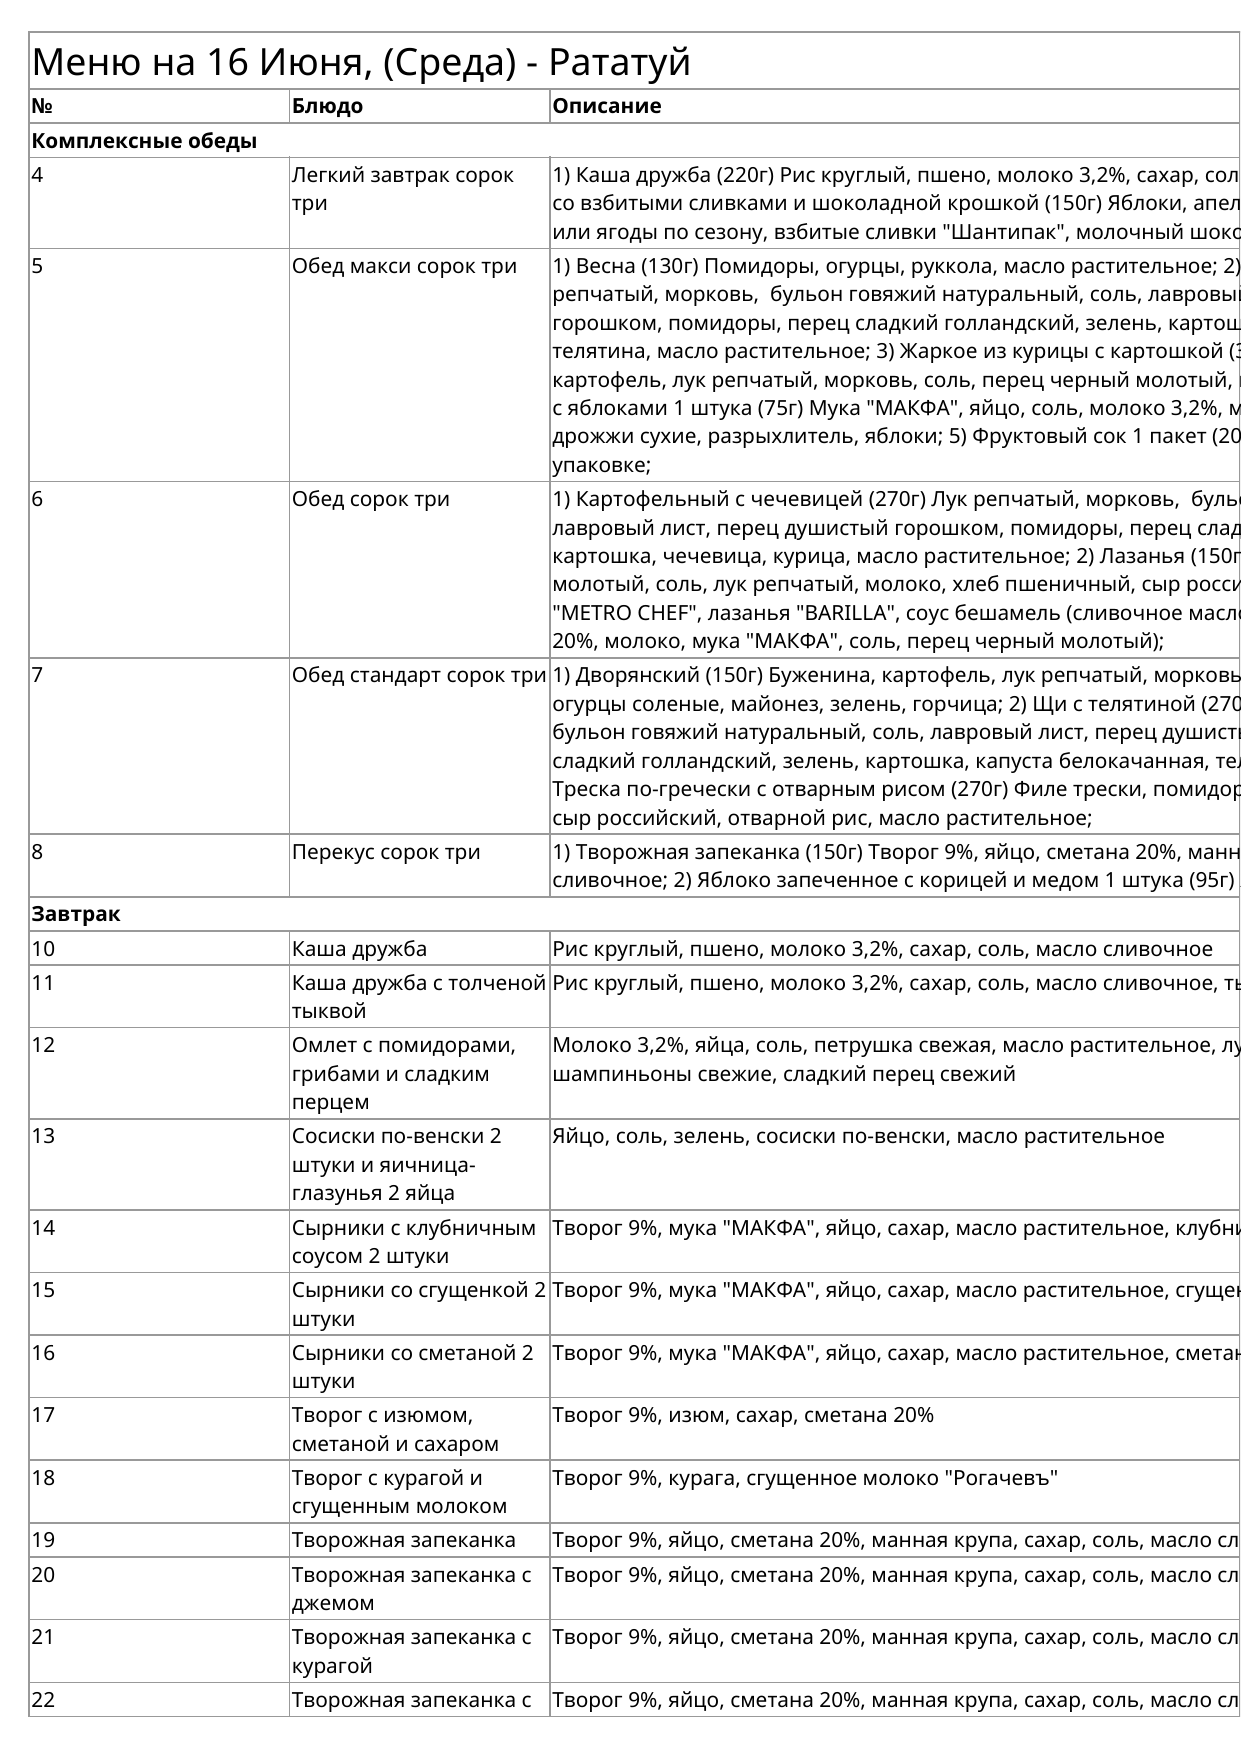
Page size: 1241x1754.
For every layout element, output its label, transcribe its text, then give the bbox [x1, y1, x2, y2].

table_cell Описание [551, 90, 1239, 122]
table_cell Каша дружба [290, 932, 549, 964]
table_cell Творог 9%, мука "МАКФА", яйцо, сахар, масло растительное, клубника [551, 1211, 1239, 1272]
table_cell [551, 1683, 1239, 1716]
table_cell 1) Творожная запеканка (150г) Творог 9%, яйцо, сметана 20%, манная крупа, сахар, соль, масло сливочное; 2) Яблоко запеченное с корицей и медом 1 штука (95г) Яблоко, корица, мед; [551, 835, 1239, 896]
table_cell Перекус сорок три [290, 835, 549, 896]
table_cell 20 [30, 1558, 289, 1619]
table_header Меню на 16 Июня, (Среда) - Рататуй [30, 33, 1239, 88]
table_cell Творог 9%, яйцо, сметана 20%, манная крупа, сахар, соль, масло сливочное, джем [551, 1558, 1239, 1619]
table_cell Творог 9%, мука "МАКФА", яйцо, сахар, масло растительное, сгущенное молоко "Рогачевъ" [551, 1273, 1239, 1334]
table_cell 16 [30, 1336, 289, 1397]
table_cell 11 [30, 966, 289, 1027]
table_cell Творог с изюмом, сметаной и сахаром [290, 1398, 549, 1459]
table_cell № [30, 90, 289, 122]
table_cell Сырники с клубничным соусом 2 штуки [290, 1211, 549, 1272]
table_cell Творог 9%, курага, сгущенное молоко "Рогачевъ" [551, 1461, 1239, 1522]
table_cell Омлет с помидорами, грибами и сладким перцем [290, 1028, 549, 1118]
table_cell Обед макси сорок три [290, 249, 549, 481]
table_cell Молоко 3,2%, яйца, соль, петрушка свежая, масло растительное, лук репчатый, помидоры свежие, шампиньоны свежие, сладкий перец свежий [551, 1028, 1239, 1118]
table_cell Творожная запеканка с курагой [290, 1620, 549, 1681]
table_cell 6 [30, 482, 289, 657]
table_cell Легкий завтрак сорок три [290, 158, 549, 247]
table_cell Сырники со сметаной 2 штуки [290, 1336, 549, 1397]
table_cell 19 [30, 1524, 289, 1556]
table_cell 13 [30, 1120, 289, 1209]
table_cell 17 [30, 1398, 289, 1459]
table_cell Сосиски по-венски 2 штуки и яичница-глазунья 2 яйца [290, 1120, 549, 1209]
table_cell 18 [30, 1461, 289, 1522]
table_cell 4 [30, 158, 289, 247]
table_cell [290, 1683, 549, 1716]
table_cell Обед сорок три [290, 482, 549, 657]
table_cell Завтрак [30, 898, 1239, 930]
table_cell Творожная запеканка с джемом [290, 1558, 549, 1619]
table_cell 7 [30, 659, 289, 833]
table_cell Творог 9%, яйцо, сметана 20%, манная крупа, сахар, соль, масло сливочное, курага [551, 1620, 1239, 1681]
table_cell Яйцо, соль, зелень, сосиски по-венски, масло растительное [551, 1120, 1239, 1209]
table_cell Комплексные обеды [30, 124, 1239, 156]
table_cell 12 [30, 1028, 289, 1118]
table_cell Сырники со сгущенкой 2 штуки [290, 1273, 549, 1334]
table_cell 21 [30, 1620, 289, 1681]
table_cell 1) Весна (130г) Помидоры, огурцы, руккола, масло растительное; 2) Щи с телятиной (270г) Лук репчатый, морковь, бульон говяжий натуральный, соль, лавровый лист, перец душистый горошком, помидоры, перец сладкий голландский, зелень, картошка, капуста белокачанная, телятина, масло растительное; 3) Жаркое из курицы с картошкой (300г) Филе куриной грудки, картофель, лук репчатый, морковь, соль, перец черный молотый, масло растительное; 4) Пирожок с яблоками 1 штука (75г) Мука "МАКФА", яйцо, соль, молоко 3,2%, масло растительное, сахар, дрожжи сухие, разрыхлитель, яблоки; 5) Фруктовый сок 1 пакет (200мл) Состав смотреть на упаковке; [551, 249, 1239, 481]
table_cell 1) Картофельный с чечевицей (270г) Лук репчатый, морковь, бульон куриный натуральный, соль, лавровый лист, перец душистый горошком, помидоры, перец сладкий голландский, зелень, картошка, чечевица, курица, масло растительное; 2) Лазанья (150г) Курица, свинина, перец черный молотый, соль, лук репчатый, молоко, хлеб пшеничный, сыр российский, томаты очищенные "METRO CHEF", лазанья "BARILLA", соус бешамель (сливочное масло, растительное масло, сливки 20%, молоко, мука "МАКФА", соль, перец черный молотый); [551, 482, 1239, 657]
table_cell 5 [30, 249, 289, 481]
table_cell Рис круглый, пшено, молоко 3,2%, сахар, соль, масло сливочное, тыква, мед [551, 966, 1239, 1027]
table_cell 1) Каша дружба (220г) Рис круглый, пшено, молоко 3,2%, сахар, соль, масло сливочное; 2) фруктовый со взбитыми сливками и шоколадной крошкой (150г) Яблоки, апельсины, киви, грейпфрут и фрукты или ягоды по сезону, взбитые сливки "Шантипак", молочный шоколад (крошка); [551, 158, 1239, 247]
table_cell Обед стандарт сорок три [290, 659, 549, 833]
table_cell Рис круглый, пшено, молоко 3,2%, сахар, соль, масло сливочное [551, 932, 1239, 964]
table_cell 14 [30, 1211, 289, 1272]
table_cell Каша дружба с толченой тыквой [290, 966, 549, 1027]
table_cell 1) Дворянский (150г) Буженина, картофель, лук репчатый, морковь, горошек консервированный, огурцы соленые, майонез, зелень, горчица; 2) Щи с телятиной (270г) Лук репчатый, морковь, бульон говяжий натуральный, соль, лавровый лист, перец душистый горошком, помидоры, перец сладкий голландский, зелень, картошка, капуста белокачанная, телятина, масло растительное; 3) Треска по-гречески с отварным рисом (270г) Филе трески, помидоры, шпинат, маслины, майонез, сыр российский, отварной рис, масло растительное; [551, 659, 1239, 833]
table_cell Творог 9%, мука "МАКФА", яйцо, сахар, масло растительное, сметана 20% [551, 1336, 1239, 1397]
table_cell Творожная запеканка [290, 1524, 549, 1556]
table_cell Творог 9%, изюм, сахар, сметана 20% [551, 1398, 1239, 1459]
table_cell 8 [30, 835, 289, 896]
table_cell 15 [30, 1273, 289, 1334]
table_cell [551, 1524, 1239, 1556]
table_cell Блюдо [290, 90, 549, 122]
table_cell 10 [30, 932, 289, 964]
table_cell 22 [30, 1683, 289, 1716]
table_cell Творог с курагой и сгущенным молоком [290, 1461, 549, 1522]
